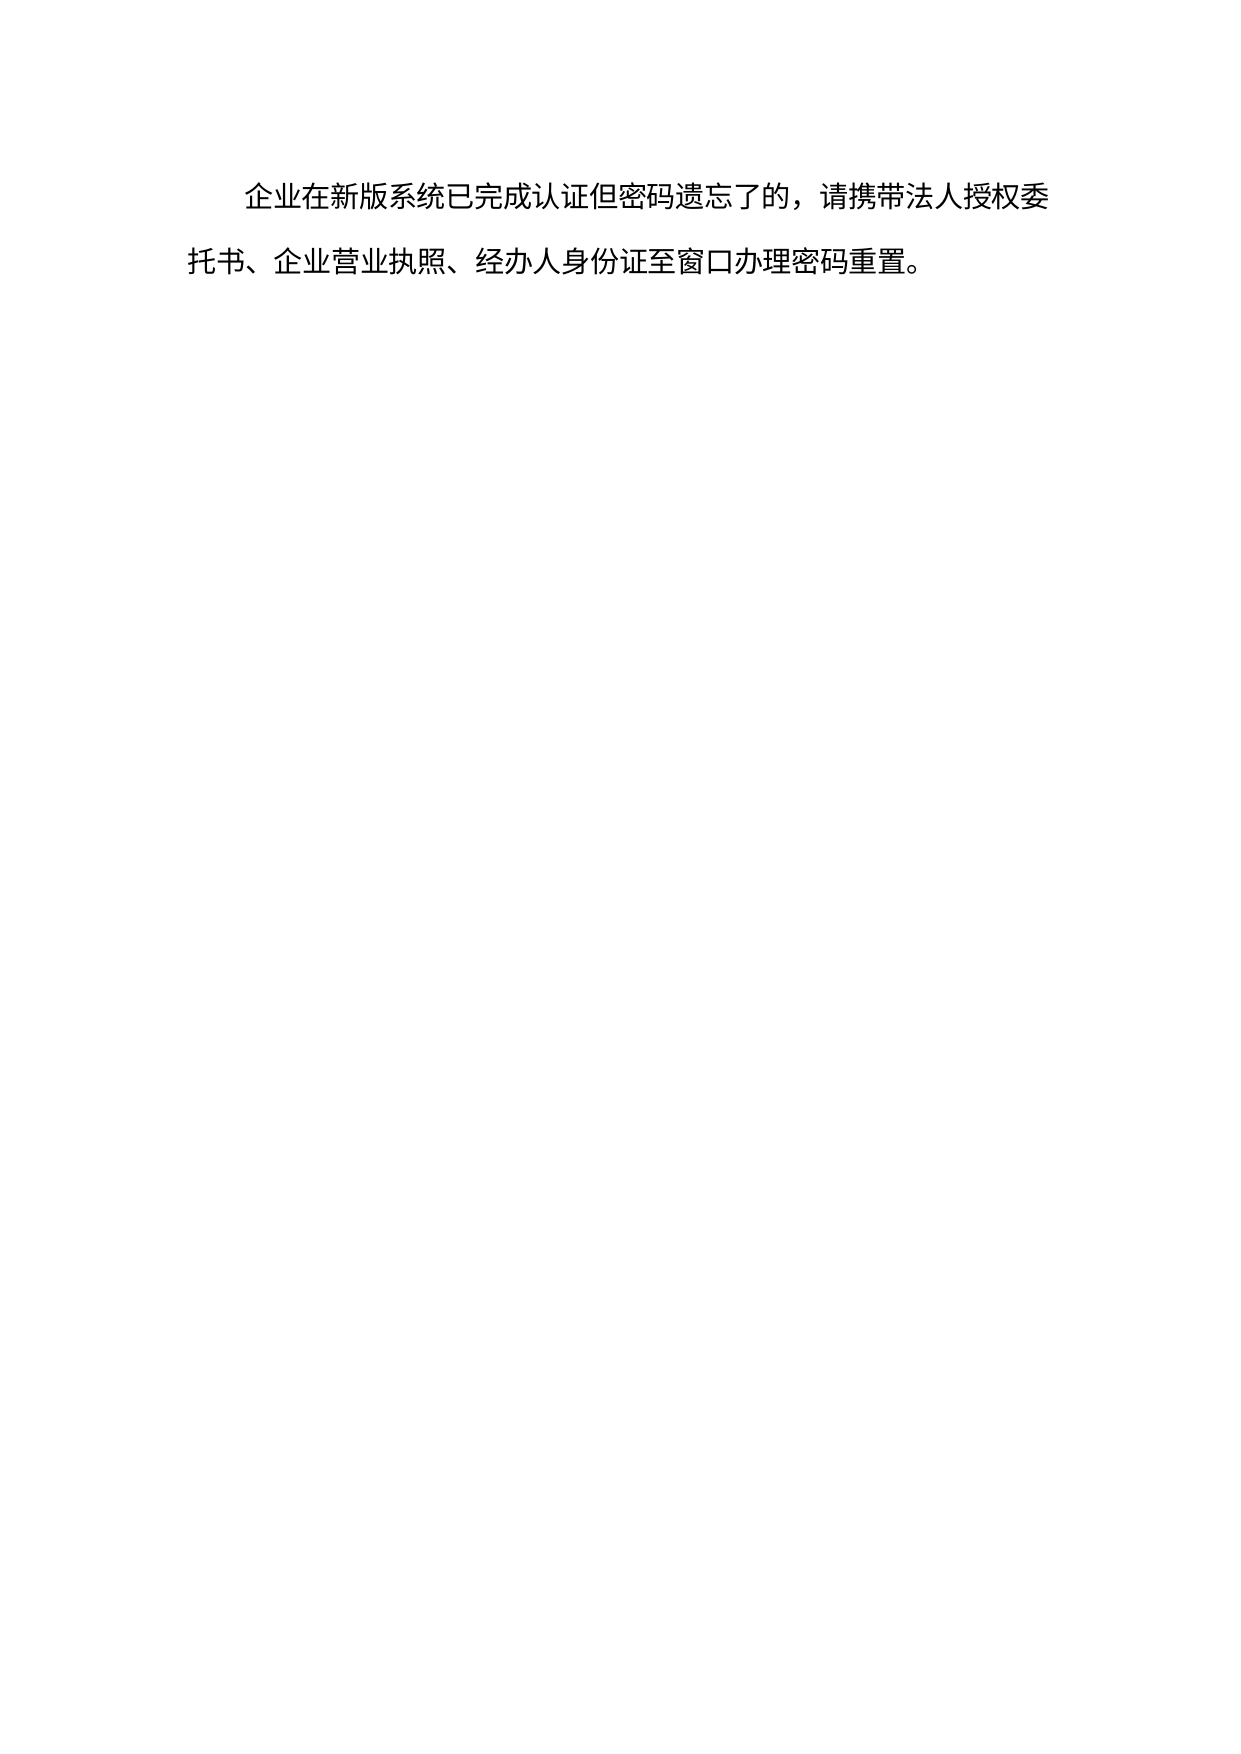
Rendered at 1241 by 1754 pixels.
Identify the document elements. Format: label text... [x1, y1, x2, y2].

text 企业在新版系统已完成认证但密码遗忘了的，请携带法人授权委托书、企业营业执照、经办人身份证至窗口办理密码重置。 [187, 162, 1053, 292]
